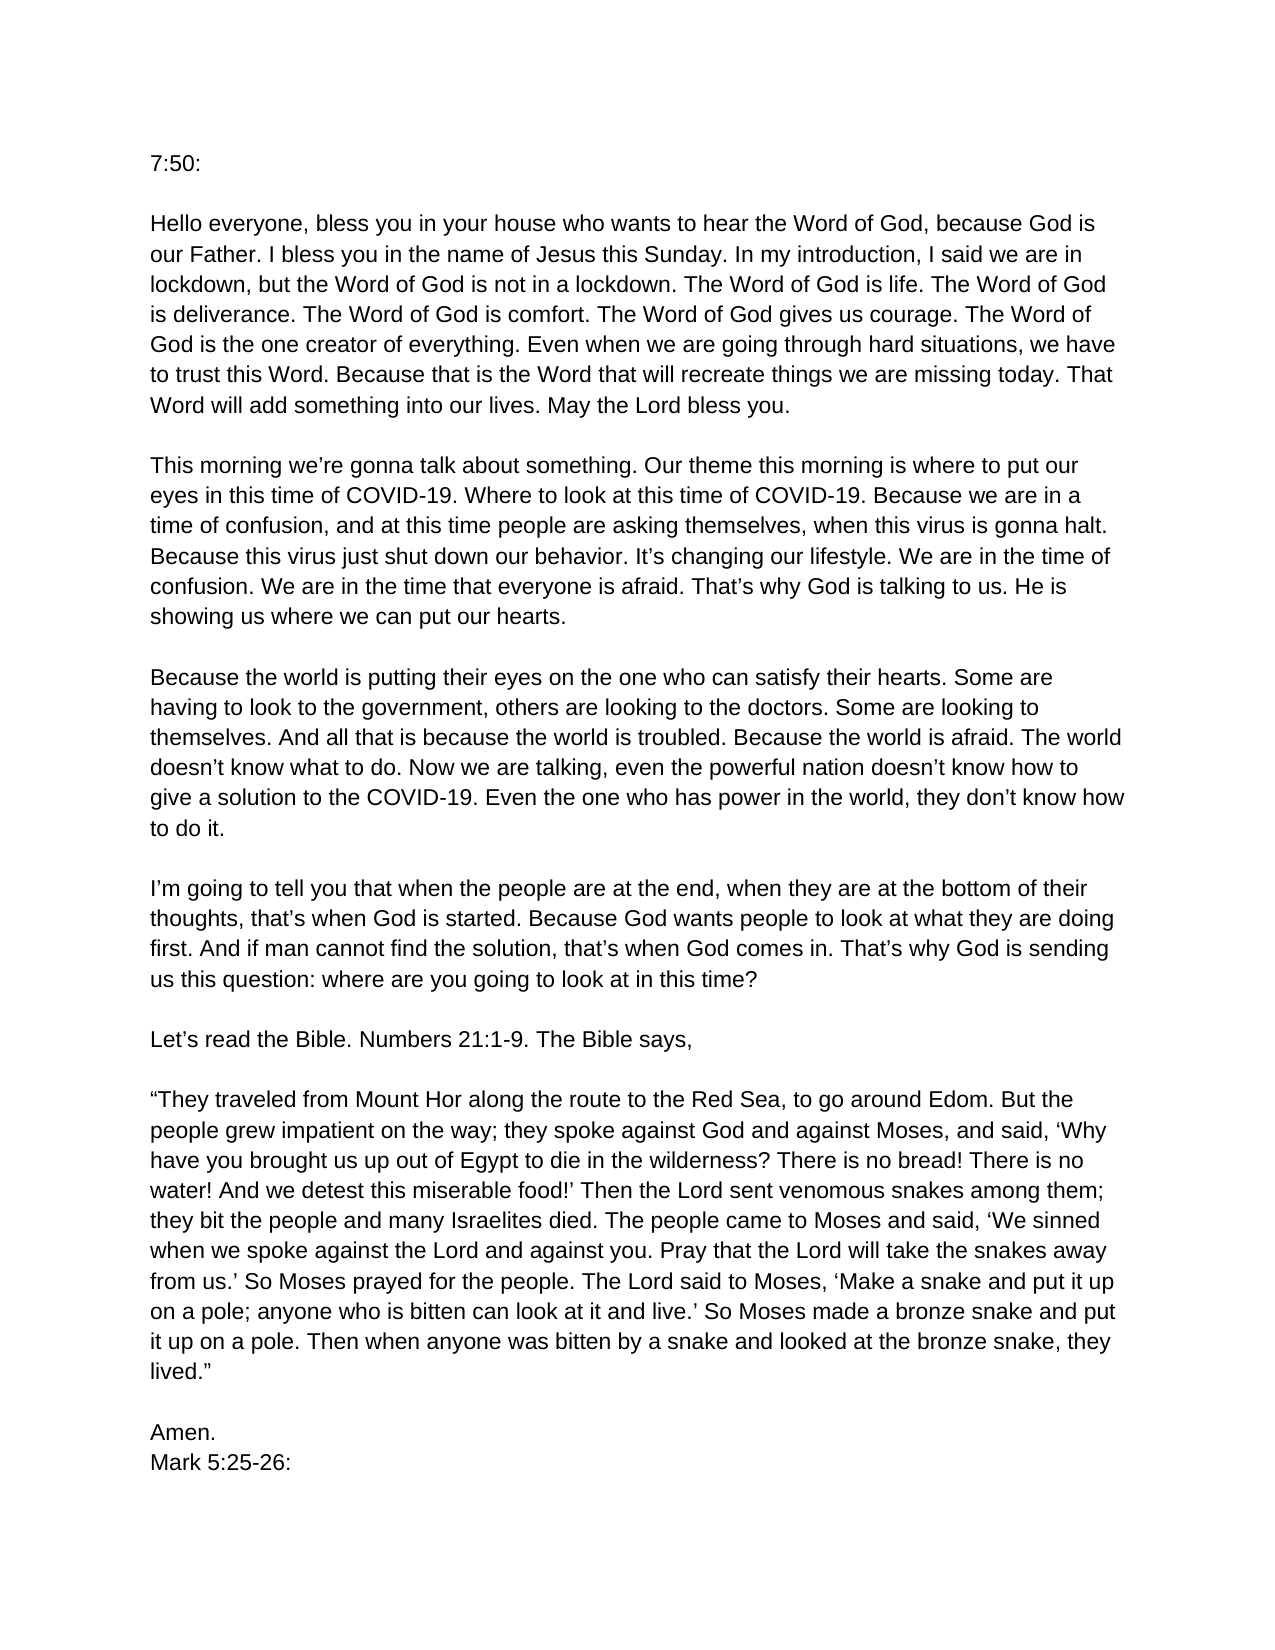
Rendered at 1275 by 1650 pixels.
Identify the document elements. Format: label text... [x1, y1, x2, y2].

text This morning we’re gonna talk about something. Our theme this morning is where to put our eyes in this time of COVID-19. Where to look at this time of COVID-19. Because we are in a time of confusion, and at this time people are asking themselves, when this virus is gonna halt. Because this virus just shut down our behavior. It’s changing our lifestyle. We are in the time of confusion. We are in the time that everyone is afraid. That’s why God is talking to us. He is showing us where we can put our hearts. [150, 452, 1125, 629]
text Amen. [150, 1419, 1125, 1445]
text Let’s read the Bible. Numbers 21:1-9. The Bible says, [150, 1026, 1125, 1052]
text I’m going to tell you that when the people are at the end, when they are at the bottom of their thoughts, that’s when God is started. Because God wants people to look at what they are doing first. And if man cannot find the solution, that’s when God comes in. That’s why God is sending us this question: where are you going to look at in this time? [150, 875, 1125, 992]
text Hello everyone, bless you in your house who wants to hear the Word of God, because God is our Father. I bless you in the name of Jesus this Sunday. In my introduction, I said we are in lockdown, but the Word of God is not in a lockdown. The Word of God is life. The Word of God is deliverance. The Word of God is comfort. The Word of God gives us courage. The Word of God is the one creator of everything. Even when we are going through hard situations, we have to trust this Word. Because that is the Word that will recreate things we are missing today. That Word will add something into our lives. May the Lord bless you. [150, 210, 1125, 418]
text Because the world is putting their eyes on the one who can satisfy their hearts. Some are having to look to the government, others are looking to the doctors. Some are looking to themselves. And all that is because the world is troubled. Because the world is afraid. The world doesn’t know what to do. Now we are talking, even the powerful nation doesn’t know how to give a solution to the COVID-19. Even the one who has power in the world, they don’t know how to do it. [150, 663, 1125, 841]
text 7:50: [150, 150, 1125, 176]
text “They traveled from Mount Hor along the route to the Red Sea, to go around Edom. But the people grew impatient on the way; they spoke against God and against Moses, and said, ‘Why have you brought us up out of Egypt to die in the wilderness? There is no bread! There is no water! And we detest this miserable food!’ Then the Lord sent venomous snakes among them; they bit the people and many Israelites died. The people came to Moses and said, ‘We sinned when we spoke against the Lord and against you. Pray that the Lord will take the snakes away from us.’ So Moses prayed for the people. The Lord said to Moses, ‘Make a snake and put it up on a pole; anyone who is bitten can look at it and live.’ So Moses made a bronze snake and put it up on a pole. Then when anyone was bitten by a snake and looked at the bronze snake, they lived.” [150, 1086, 1125, 1385]
text Mark 5:25-26: [150, 1449, 1125, 1475]
